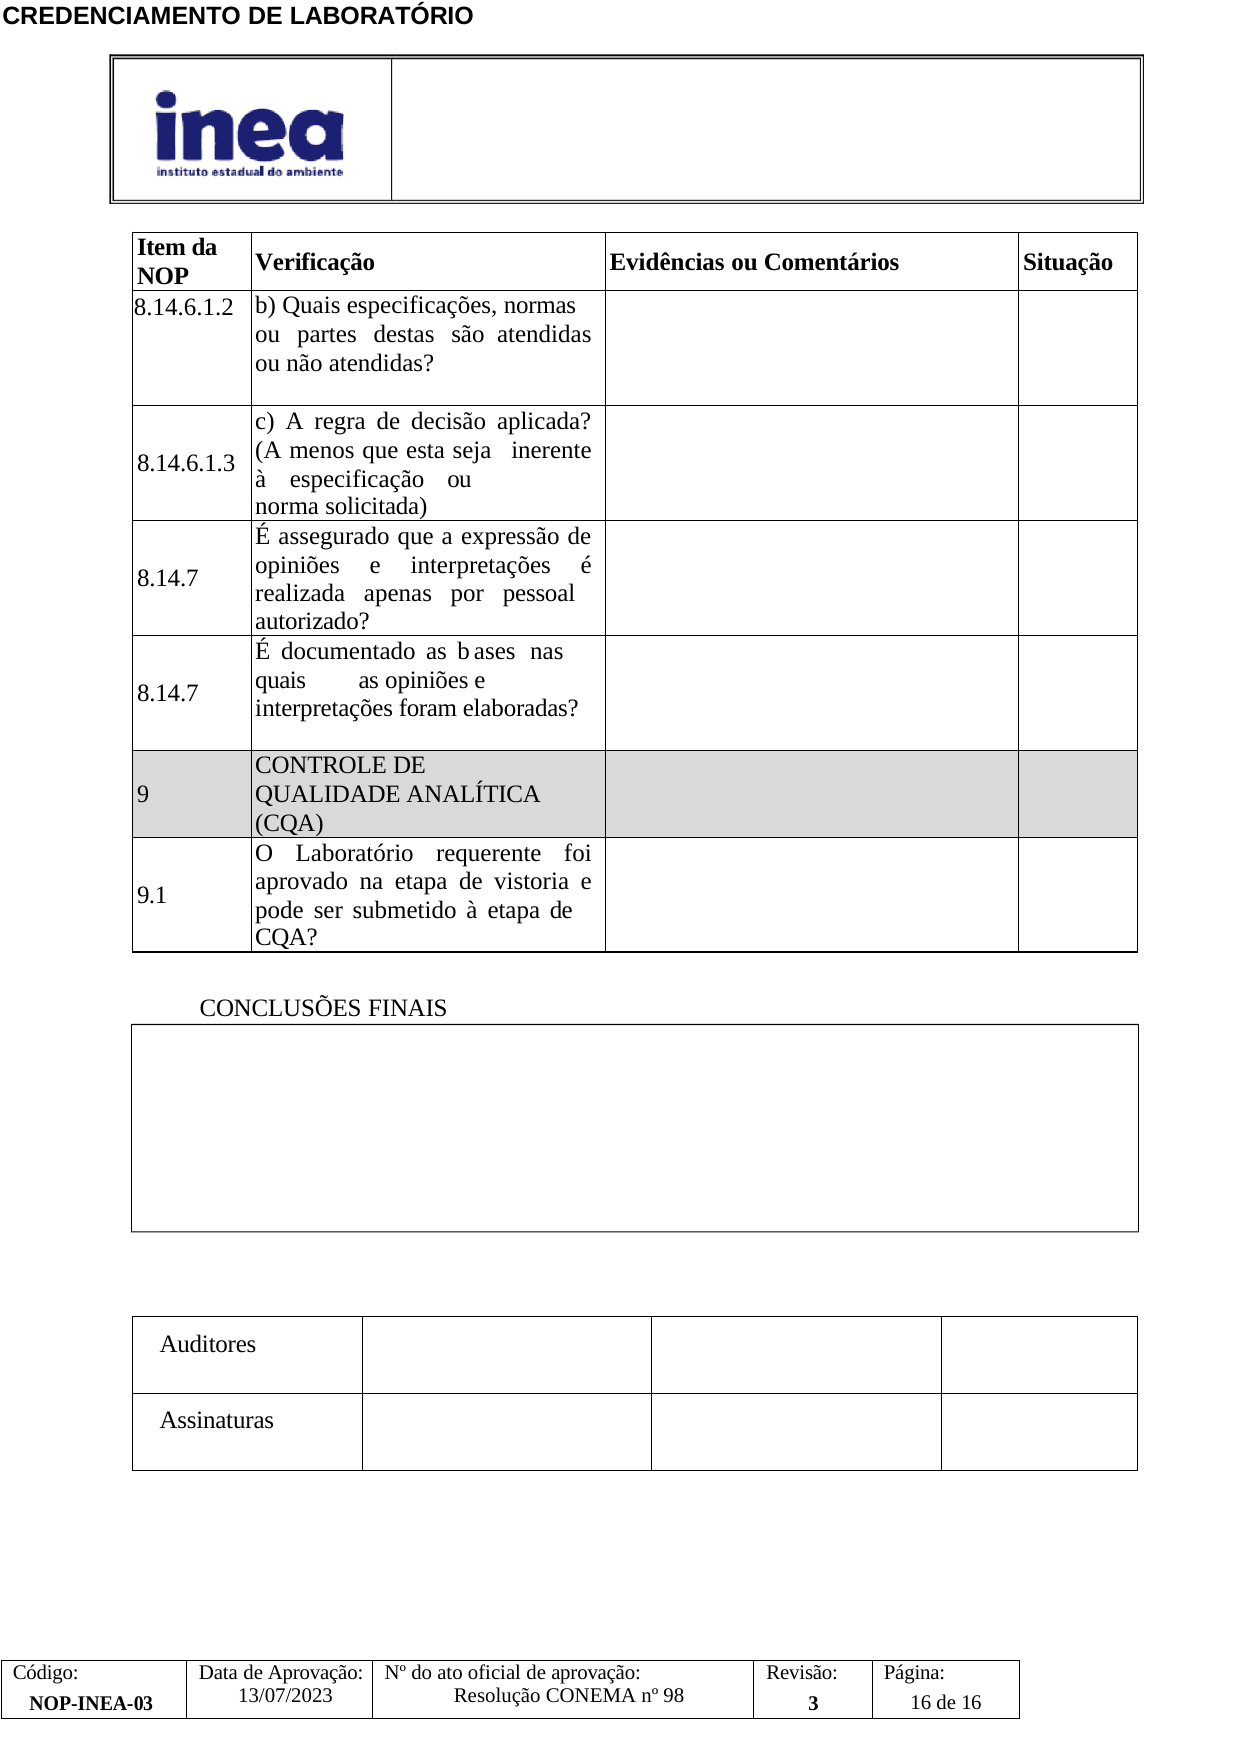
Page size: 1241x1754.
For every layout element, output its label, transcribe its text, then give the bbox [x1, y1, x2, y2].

table_header Verificação [252, 233, 605, 290]
table_cell b) Quais especificações, normas ou partes destas são atendidas ou não atendidas? [252, 291, 605, 405]
table_header Evidências ou Comentários [606, 233, 1018, 290]
table_cell [606, 838, 1018, 951]
table_cell [652, 1394, 941, 1470]
table_cell 8.14.6.1.2 [133, 291, 251, 405]
table_header [942, 1317, 1137, 1393]
table_cell [1019, 751, 1137, 837]
table_cell CONTROLE DE QUALIDADE ANALÍTICA (CQA) [252, 751, 605, 837]
table_cell 9.1 [133, 838, 251, 951]
table_cell O Laboratório requerente foi aprovado na etapa de vistoria e pode ser submetido à etapa de CQA? [252, 838, 605, 951]
table_cell [1019, 521, 1137, 635]
text CONCLUSÕES FINAIS [199, 993, 1033, 1022]
table_cell [1019, 838, 1137, 951]
table_cell 9 [133, 751, 251, 837]
table_cell [606, 521, 1018, 635]
table_cell 8.14.6.1.3 [133, 406, 251, 520]
table_cell [606, 751, 1018, 837]
table_header Situação [1019, 233, 1137, 290]
table_cell [1019, 291, 1137, 405]
table_cell [363, 1394, 651, 1470]
table_cell É documentado as bases nas quais as opiniões e interpretações foram elaboradas? [252, 636, 605, 750]
table_cell [1019, 636, 1137, 750]
table_cell [606, 406, 1018, 520]
table_header [652, 1317, 941, 1393]
table_header Item da NOP [133, 233, 251, 290]
table_cell 8.14.7 [133, 636, 251, 750]
table_cell 8.14.7 [133, 521, 251, 635]
table_cell [606, 636, 1018, 750]
table_cell Assinaturas [133, 1394, 362, 1470]
table_cell [942, 1394, 1137, 1470]
table_cell c) A regra de decisão aplicada? (A menos que esta seja inerente à especificação ou norma solicitada) [252, 406, 605, 520]
table_header [363, 1317, 651, 1393]
table_cell [606, 291, 1018, 405]
table_header Auditores [133, 1317, 362, 1393]
table_cell É assegurado que a expressão de opiniões e interpretações é realizada apenas por pessoal autorizado? [252, 521, 605, 635]
picture [109, 54, 1144, 204]
table_cell [1019, 406, 1137, 520]
